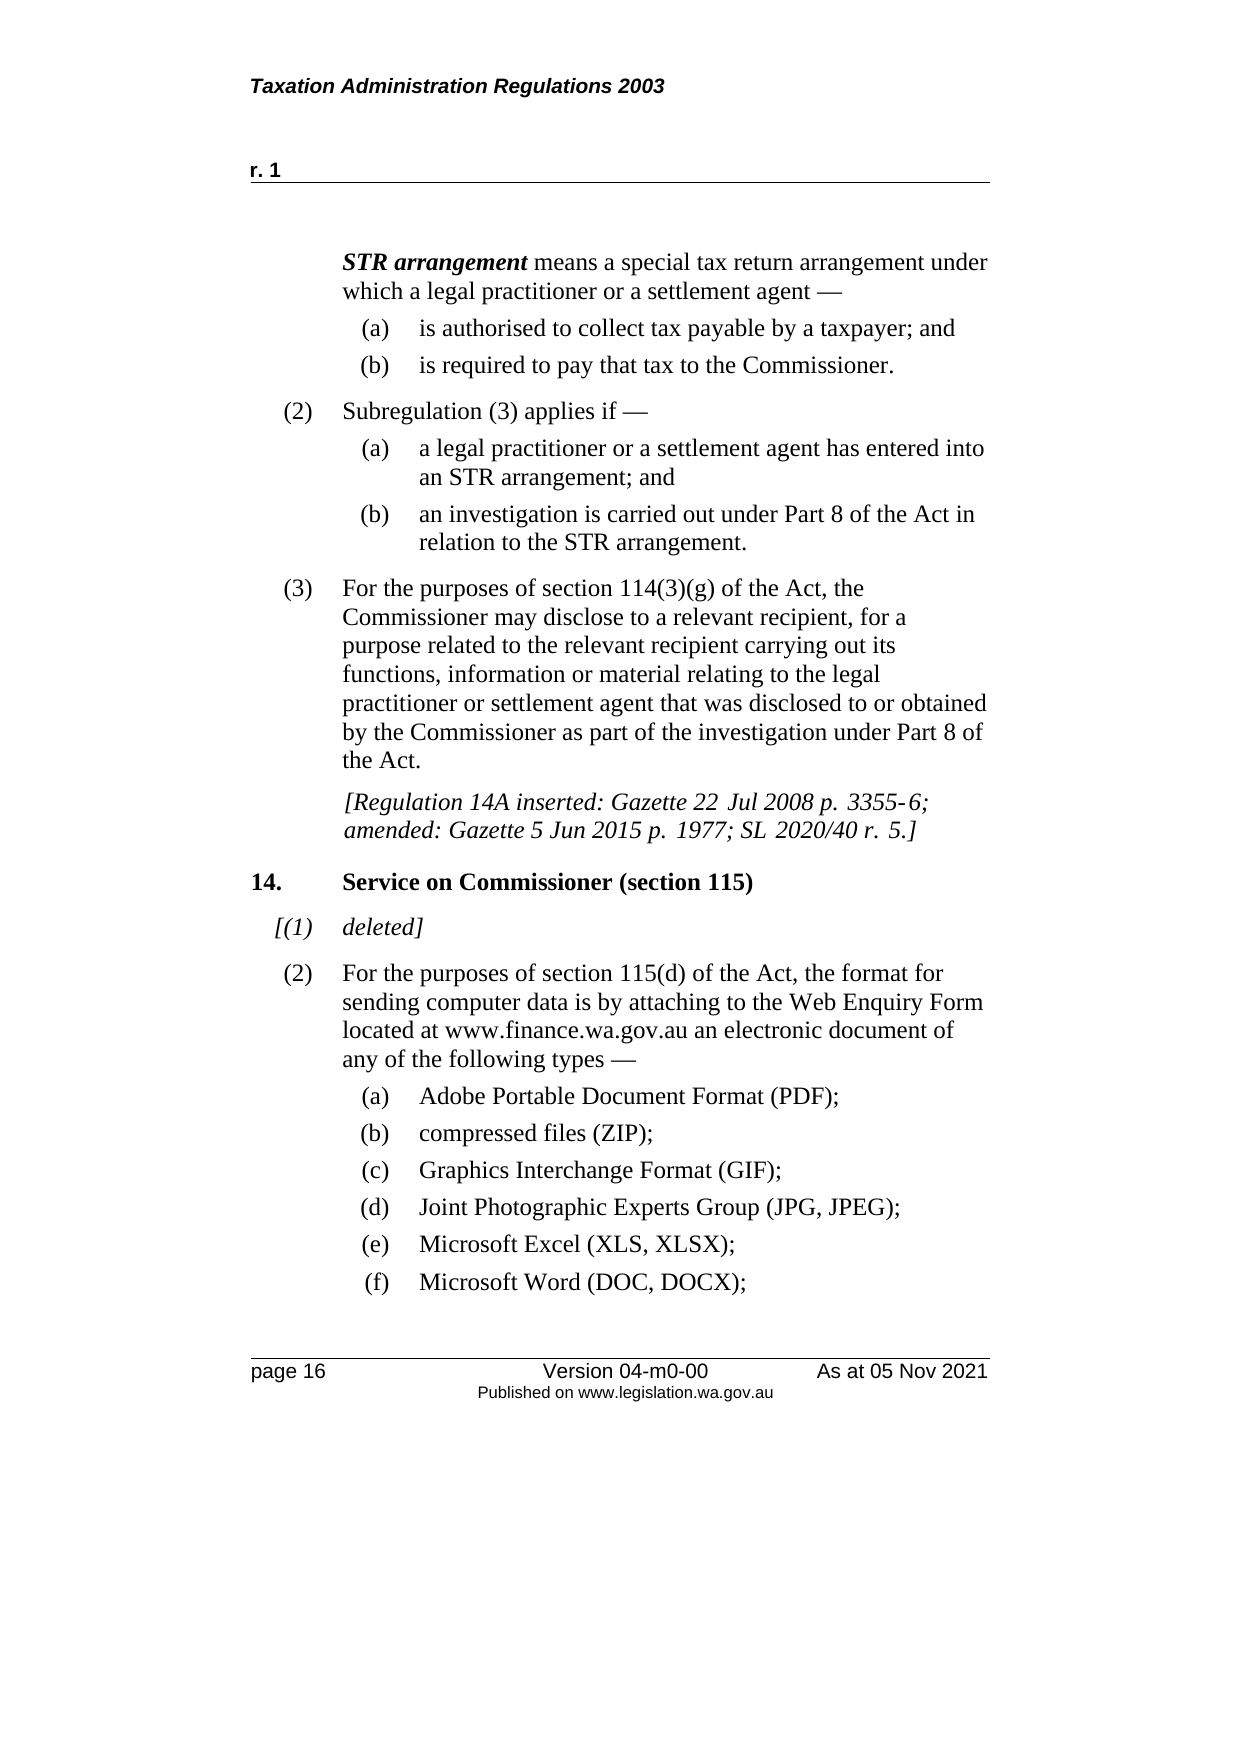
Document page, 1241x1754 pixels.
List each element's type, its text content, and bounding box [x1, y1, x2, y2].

text (b) is required to pay that tax to the Commissioner. [251, 350, 990, 379]
text (e) Microsoft Excel (XLS, XLSX); [251, 1229, 990, 1258]
text (a) is authorised to collect tax payable by a taxpayer; and [251, 313, 990, 342]
text (b) an investigation is carried out under Part 8 of the Act in relation to the STR arrangement. [251, 499, 990, 556]
subtitle 14. Service on Commissioner (section 115) [251, 867, 990, 896]
text (c) Graphics Interchange Format (GIF); [251, 1155, 990, 1184]
text (2) For the purposes of section 115(d) of the Act, the format for sending computer data is by attaching to the Web Enquiry Form located at www.finance.wa.gov.au an electronic document of any of the following types — [251, 958, 990, 1073]
text [(1) deleted] [251, 912, 990, 941]
text (f) Microsoft Word (DOC, DOCX); [251, 1267, 990, 1295]
text (a) Adobe Portable Document Format (PDF); [251, 1081, 990, 1110]
text (d) Joint Photographic Experts Group (JPG, JPEG); [251, 1192, 990, 1221]
text STR arrangement means a special tax return arrangement under which a legal practitioner or a settlement agent — [251, 247, 990, 305]
text (a) a legal practitioner or a settlement agent has entered into an STR arrangement; and [251, 433, 990, 490]
text (2) Subregulation (3) applies if — [251, 396, 990, 424]
text [Regulation 14A inserted: Gazette 22 Jul 2008 p. 3355-6; amended: Gazette 5 Jun 2015 p. 1977; SL 2020/40 r. 5.] [251, 787, 990, 844]
text (3) For the purposes of section 114(3)(g) of the Act, the Commissioner may disclose to a relevant recipient, for a purpose related to the relevant recipient carrying out its functions, information or material relating to the legal practitioner or settlement agent that was disclosed to or obtained by the Commissioner as part of the investigation under Part 8 of the Act. [251, 573, 990, 774]
text (b) compressed files (ZIP); [251, 1118, 990, 1147]
